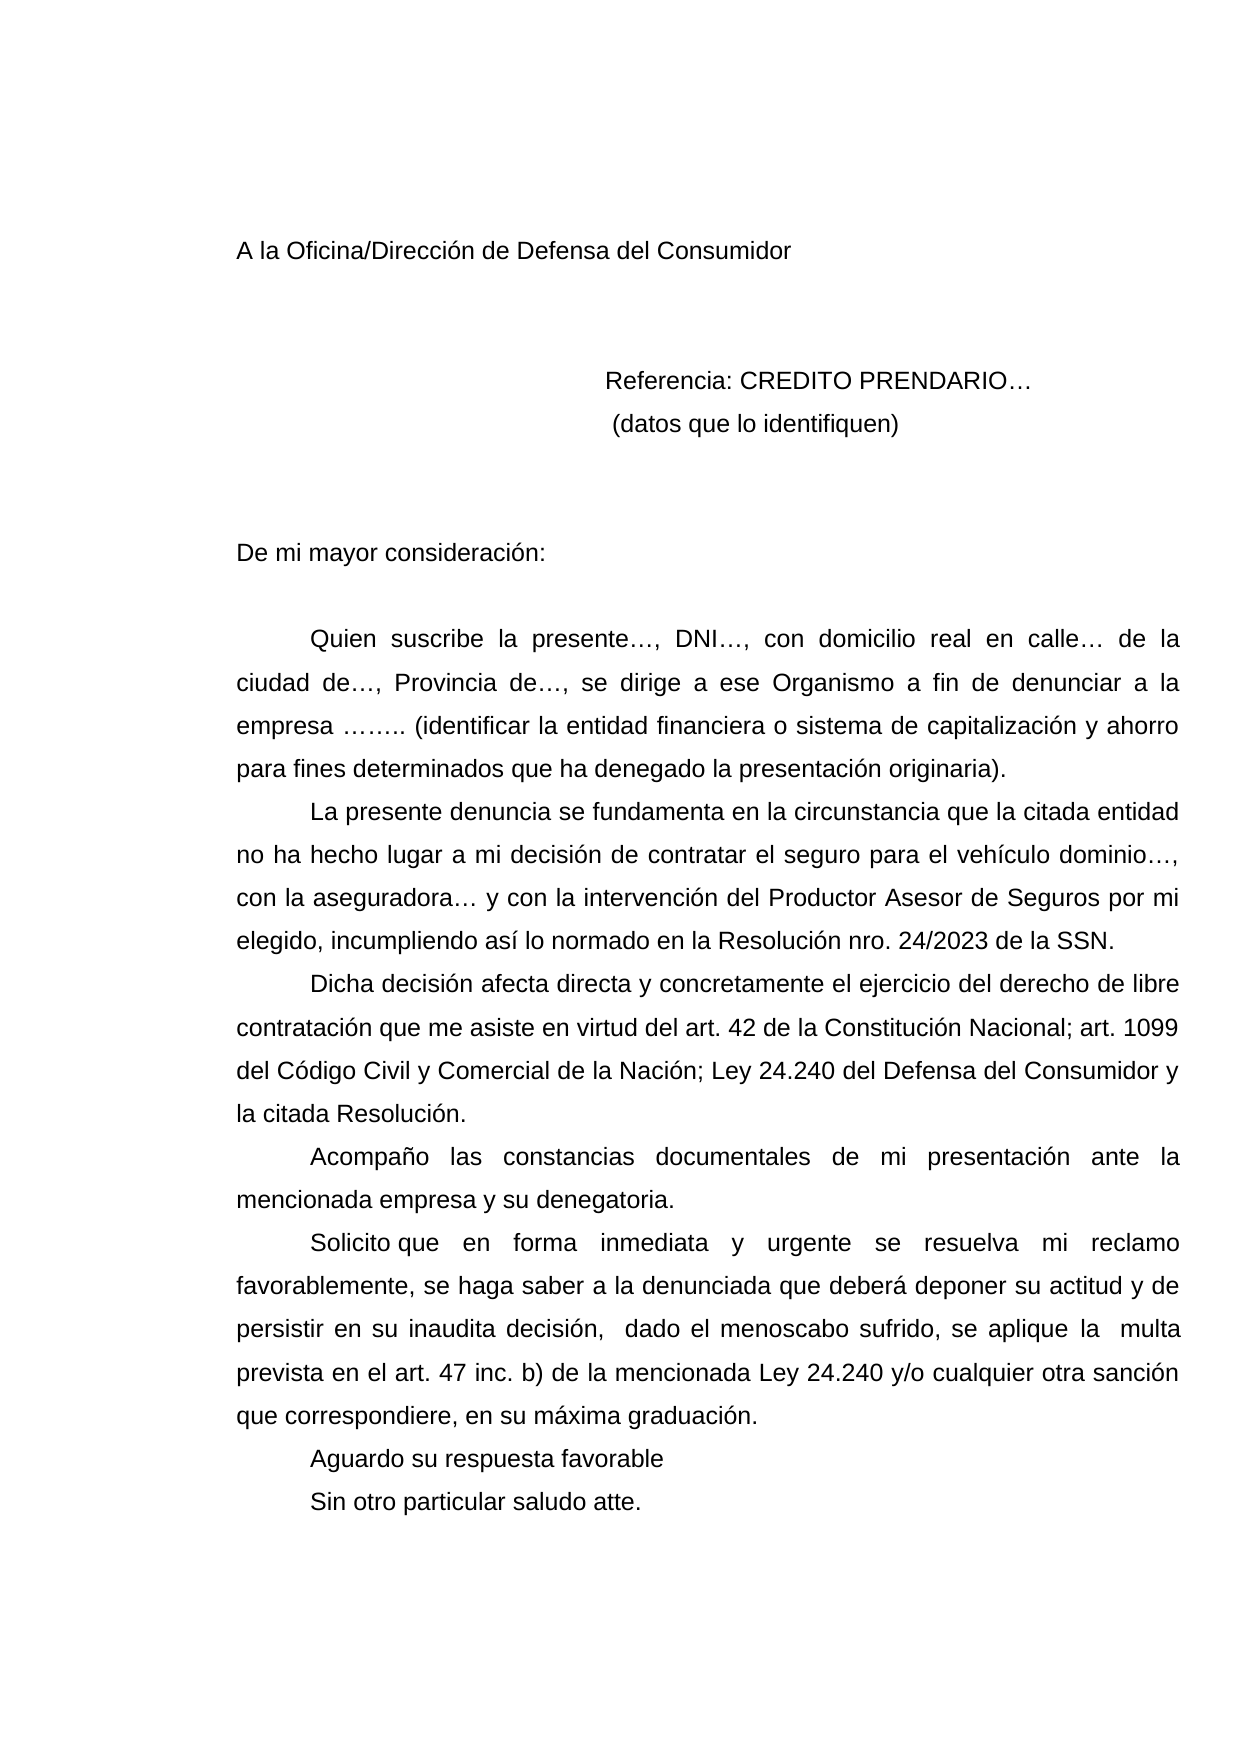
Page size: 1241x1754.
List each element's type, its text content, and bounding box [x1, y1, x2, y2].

text Quien suscribe la presente…, DNI…, con domicilio real en calle… de la ciudad de…, Provincia de…, se dirige a ese Organismo a fin de denunciar a la empresa …….. (identificar la entidad financiera o sistema de capitalización y ahorro para fines determinados que ha denegado la presentación originaria). [236, 624, 1181, 782]
text (datos que lo identifiquen) [236, 409, 1181, 437]
text Solicito que en forma inmediata y urgente se resuelva mi reclamo favorablemente, se haga saber a la denunciada que deberá deponer su actitud y de persistir en su inaudita decisión, dado el menoscabo sufrido, se aplique la multa prevista en el art. 47 inc. b) de la mencionada Ley 24.240 y/o cualquier otra sanción que correspondiere, en su máxima graduación. [236, 1228, 1181, 1429]
text Referencia: CREDITO PRENDARIO… [531, 366, 1181, 394]
text Dicha decisión afecta directa y concretamente el ejercicio del derecho de libre contratación que me asiste en virtud del art. 42 de la Constitución Nacional; art. 1099 del Código Civil y Comercial de la Nación; Ley 24.240 del Defensa del Consumidor y la citada Resolución. [236, 969, 1181, 1127]
text A la Oficina/Dirección de Defensa del Consumidor [236, 236, 1181, 265]
text Sin otro particular saludo atte. [236, 1487, 1181, 1516]
text Aguardo su respuesta favorable [236, 1444, 1181, 1472]
text De mi mayor consideración: [236, 538, 1181, 567]
text La presente denuncia se fundamenta en la circunstancia que la citada entidad no ha hecho lugar a mi decisión de contratar el seguro para el vehículo dominio…, con la aseguradora… y con la intervención del Productor Asesor de Seguros por mi elegido, incumpliendo así lo normado en la Resolución nro. 24/2023 de la SSN. [236, 797, 1181, 955]
text Acompaño las constancias documentales de mi presentación ante la mencionada empresa y su denegatoria. [236, 1142, 1181, 1214]
